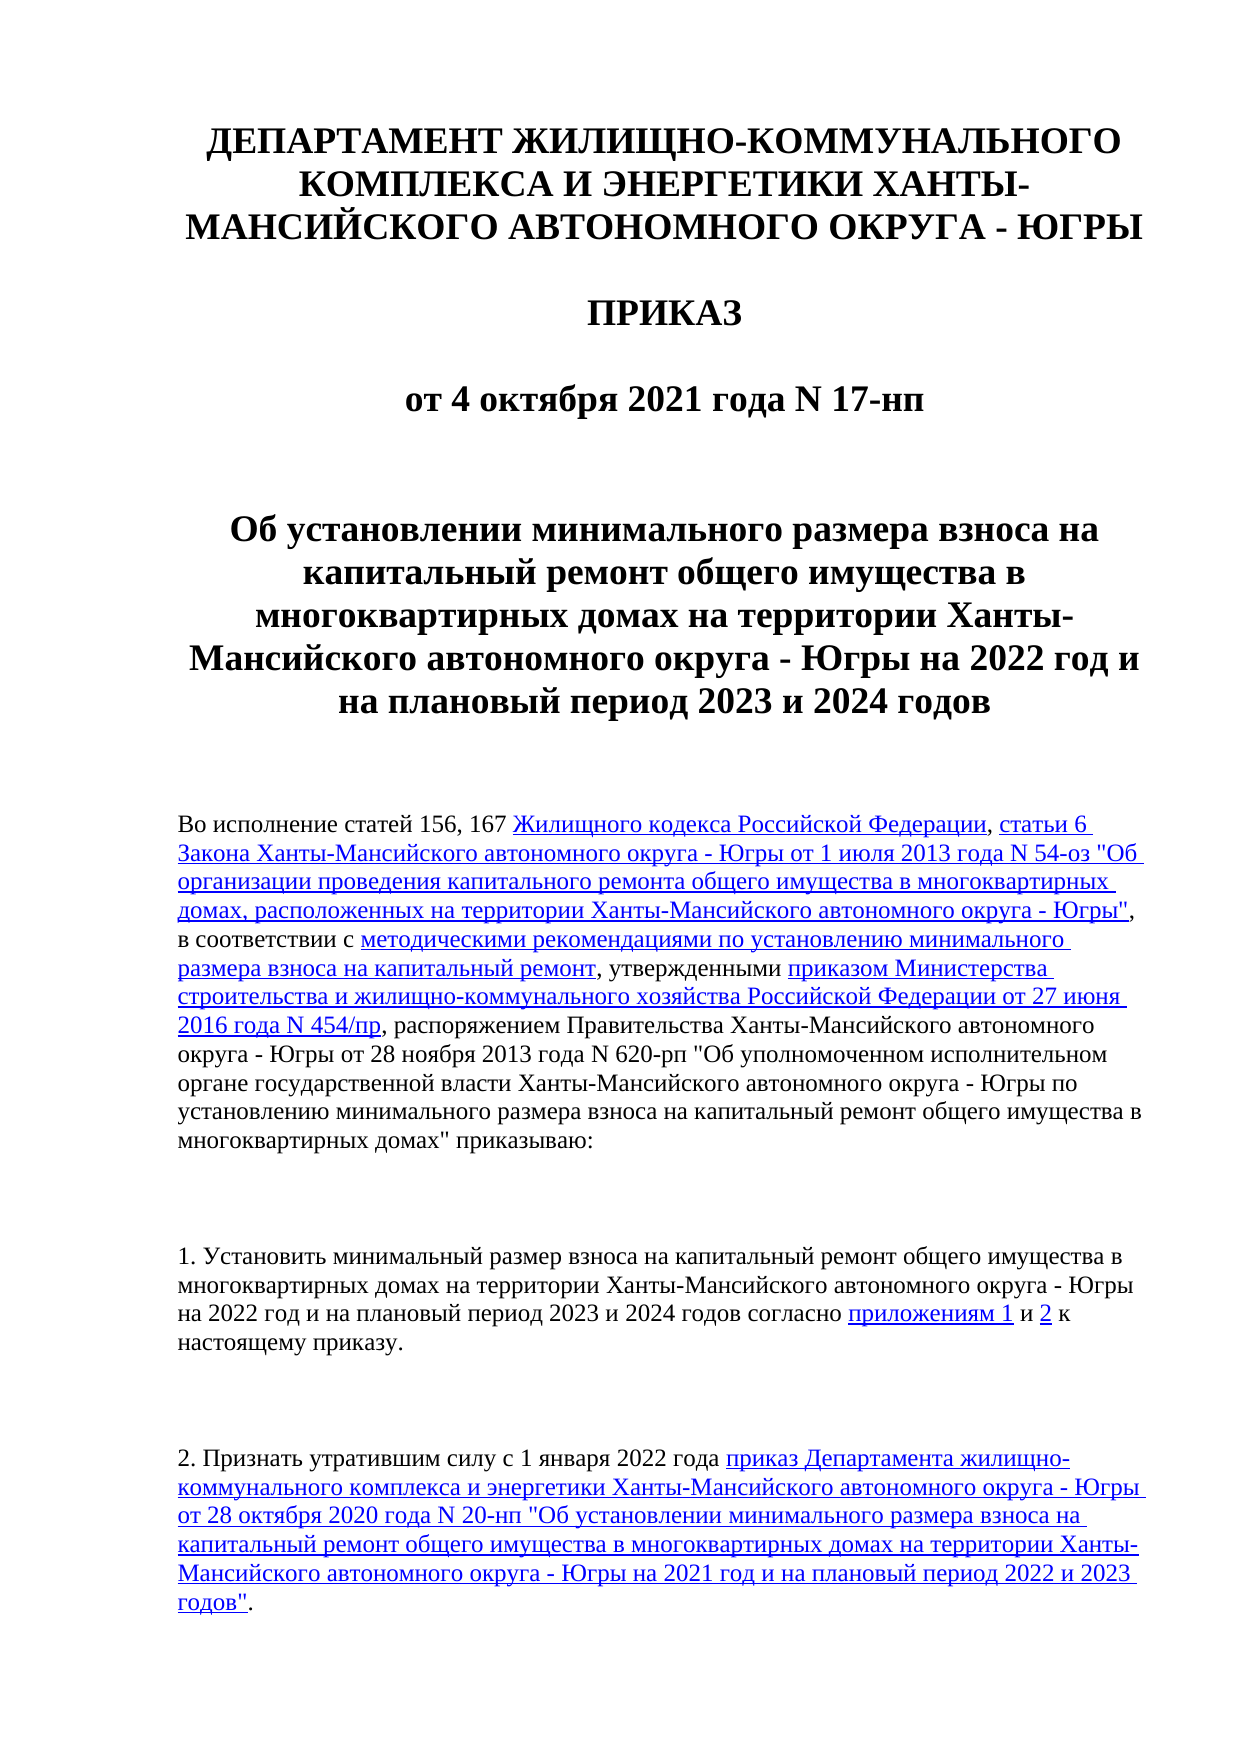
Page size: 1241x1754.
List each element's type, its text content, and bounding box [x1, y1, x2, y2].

text Во исполнение статей 156, 167 Жилищного кодекса Российской Федерации, статьи 6 Закона Ханты-Мансийского автономного округа - Югры от 1 июля 2013 года N 54-оз "Об организации проведения капитального ремонта общего имущества в многоквартирных домах, расположенных на территории Ханты-Мансийского автономного округа - Югры", в соответствии с методическими рекомендациями по установлению минимального размера взноса на капитальный ремонт, утвержденными приказом Министерства строительства и жилищно-коммунального хозяйства Российской Федерации от 27 июня 2016 года N 454/пр, распоряжением Правительства Ханты-Мансийского автономного округа - Югры от 28 ноября 2013 года N 620-рп "Об уполномоченном исполнительном органе государственной власти Ханты-Мансийского автономного округа - Югры по установлению минимального размера взноса на капитальный ремонт общего имущества в многоквартирных домах" приказываю: [177, 809, 1152, 1154]
text 2. Признать утратившим силу с 1 января 2022 года приказ Департамента жилищно-коммунального комплекса и энергетики Ханты-Мансийского автономного округа - Югры от 28 октября 2020 года N 20-нп "Об установлении минимального размера взноса на капитальный ремонт общего имущества в многоквартирных домах на территории Ханты-Мансийского автономного округа - Югры на 2021 год и на плановый период 2022 и 2023 годов". [177, 1443, 1152, 1616]
text ДЕПАРТАМЕНТ ЖИЛИЩНО-КОММУНАЛЬНОГО КОМПЛЕКСА И ЭНЕРГЕТИКИ ХАНТЫ-МАНСИЙСКОГО АВТОНОМНОГО ОКРУГА - ЮГРЫ ПРИКАЗ от 4 октября 2021 года N 17-нп Об установлении минимального размера взноса на капитальный ремонт общего имущества в многоквартирных домах на территории Ханты-Мансийского автономного округа - Югры на 2022 год и на плановый период 2023 и 2024 годов [177, 118, 1152, 722]
text 1. Установить минимальный размер взноса на капитальный ремонт общего имущества в многоквартирных домах на территории Ханты-Мансийского автономного округа - Югры на 2022 год и на плановый период 2023 и 2024 годов согласно приложениям 1 и 2 к настоящему приказу. [177, 1241, 1152, 1356]
